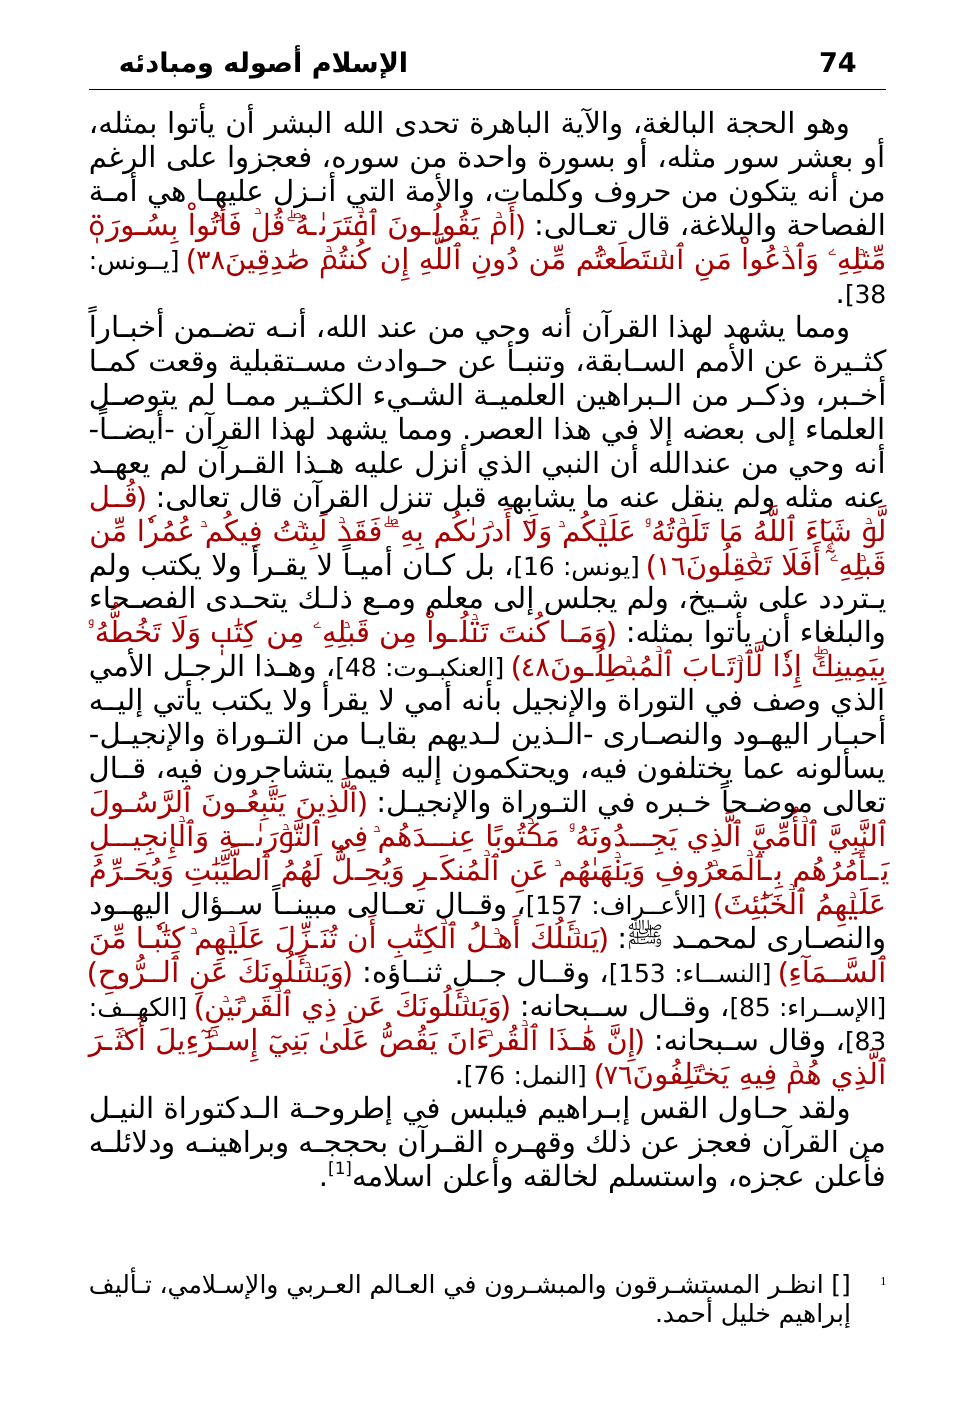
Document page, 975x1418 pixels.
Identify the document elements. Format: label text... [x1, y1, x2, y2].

text وهو الحجة البالغة، والآية الباهرة تحدى الله البشر أن يأتوا بمثله، أو بعشر سور مثله، أو بسورة واحدة من سوره، فعجزوا على الرغم من أنه يتكون من حروف وكلمات، والأمة التي أنزل عليها هي أمة الفصاحة والبلاغة، قال تعالى: ﴿أَمۡ يَقُولُونَ ٱفۡتَرَىٰهُۖ قُلۡ فَأۡتُواْ بِسُورَةٖ مِّثۡلِهِۦ وَٱدۡعُواْ مَنِ ٱسۡتَطَعۡتُم مِّن دُونِ ٱللَّهِ إِن كُنتُمۡ صَٰدِقِينَ٣٨﴾ [يونس: 38]. [89, 106, 886, 310]
text ولقد حاول القس إبراهيم فيلبس في إطروحة الدكتوراة النيل من القرآن فعجز عن ذلك وقهره القرآن بحججه وبراهينه ودلائله فأعلن عجزه، واستسلم لخالقه وأعلن اسلامه[]. [89, 1091, 886, 1193]
text ومما يشهد لهذا القرآن أنه وحي من عند الله، أنه تضمن أخباراً كثيرة عن الأمم السابقة، وتنبأ عن حوادث مستقبلية وقعت كما أخبر، وذكر من البراهين العلمية الشيء الكثير مما لم يتوصل العلماء إلى بعضه إلا في هذا العصر. ومما يشهد لهذا القرآن -أيضاً- أنه وحي من عندالله أن النبي الذي أنزل عليه هذا القرآن لم يعهد عنه مثله ولم ينقل عنه ما يشابهه قبل تنزل القرآن قال تعالى: ﴿قُل لَّوۡ شَآءَ ٱللَّهُ مَا تَلَوۡتُهُۥ عَلَيۡكُمۡ وَلَآ أَدۡرَىٰكُم بِهِۦۖ فَقَدۡ لَبِثۡتُ فِيكُمۡ عُمُرٗا مِّن قَبۡلِهِۦٓۚ أَفَلَا تَعۡقِلُونَ١٦﴾ [يونس: 16]، بل كان أمياً لا يقرأ ولا يكتب ولم يتردد على شيخ، ولم يجلس إلى معلم ومع ذلك يتحدى الفصحاء والبلغاء أن يأتوا بمثله: ﴿وَمَا كُنتَ تَتۡلُواْ مِن قَبۡلِهِۦ مِن كِتَٰبٖ وَلَا تَخُطُّهُۥ بِيَمِينِكَۖ إِذٗا لَّٱرۡتَابَ ٱلۡمُبۡطِلُونَ٤٨﴾ [العنكبوت: 48]، وهذا الرجل الأمي الذي وصف في التوراة والإنجيل بأنه أمي لا يقرأ ولا يكتب يأتي إليه أحبار اليهود والنصارى -الذين لديهم بقايا من التوراة والإنجيل- يسألونه عما يختلفون فيه، ويحتكمون إليه فيما يتشاجرون فيه، قال تعالى موضحاً خبره في التوراة والإنجيل: ﴿ٱلَّذِينَ يَتَّبِعُونَ ٱلرَّسُولَ ٱلنَّبِيَّ ٱلۡأُمِّيَّ ٱلَّذِي يَجِدُونَهُۥ مَكۡتُوبًا عِندَهُمۡ فِي ٱلتَّوۡرَىٰةِ وَٱلۡإِنجِيلِ يَأۡمُرُهُم بِٱلۡمَعۡرُوفِ وَيَنۡهَىٰهُمۡ عَنِ ٱلۡمُنكَرِ وَيُحِلُّ لَهُمُ ٱلطَّيِّبَٰتِ وَيُحَرِّمُ عَلَيۡهِمُ ٱلۡخَبَٰٓئِثَ﴾ [الأعراف: 157]، وقال تعالى مبيناً سؤال اليهود والنصارى لمحمد ﷺ: ﴿يَسۡ‍َٔلُكَ أَهۡلُ ٱلۡكِتَٰبِ أَن تُنَزِّلَ عَلَيۡهِمۡ كِتَٰبٗا مِّنَ ٱلسَّمَآءِ﴾ [النساء: 153]، وقال جل ثناؤه: ﴿وَيَسۡ‍َٔلُونَكَ عَنِ ٱلرُّوحِ﴾ [الإسراء: 85]، وقال سبحانه: ﴿وَيَسۡ‍َٔلُونَكَ عَن ذِي ٱلۡقَرۡنَيۡنِ﴾ [الكهف: 83]، وقال سبحانه: ﴿إِنَّ هَٰذَا ٱلۡقُرۡءَانَ يَقُصُّ عَلَىٰ بَنِيٓ إِسۡرَٰٓءِيلَ أَكۡثَرَ ٱلَّذِي هُمۡ فِيهِ يَخۡتَلِفُونَ٧٦﴾ [النمل: 76]. [89, 310, 886, 1091]
